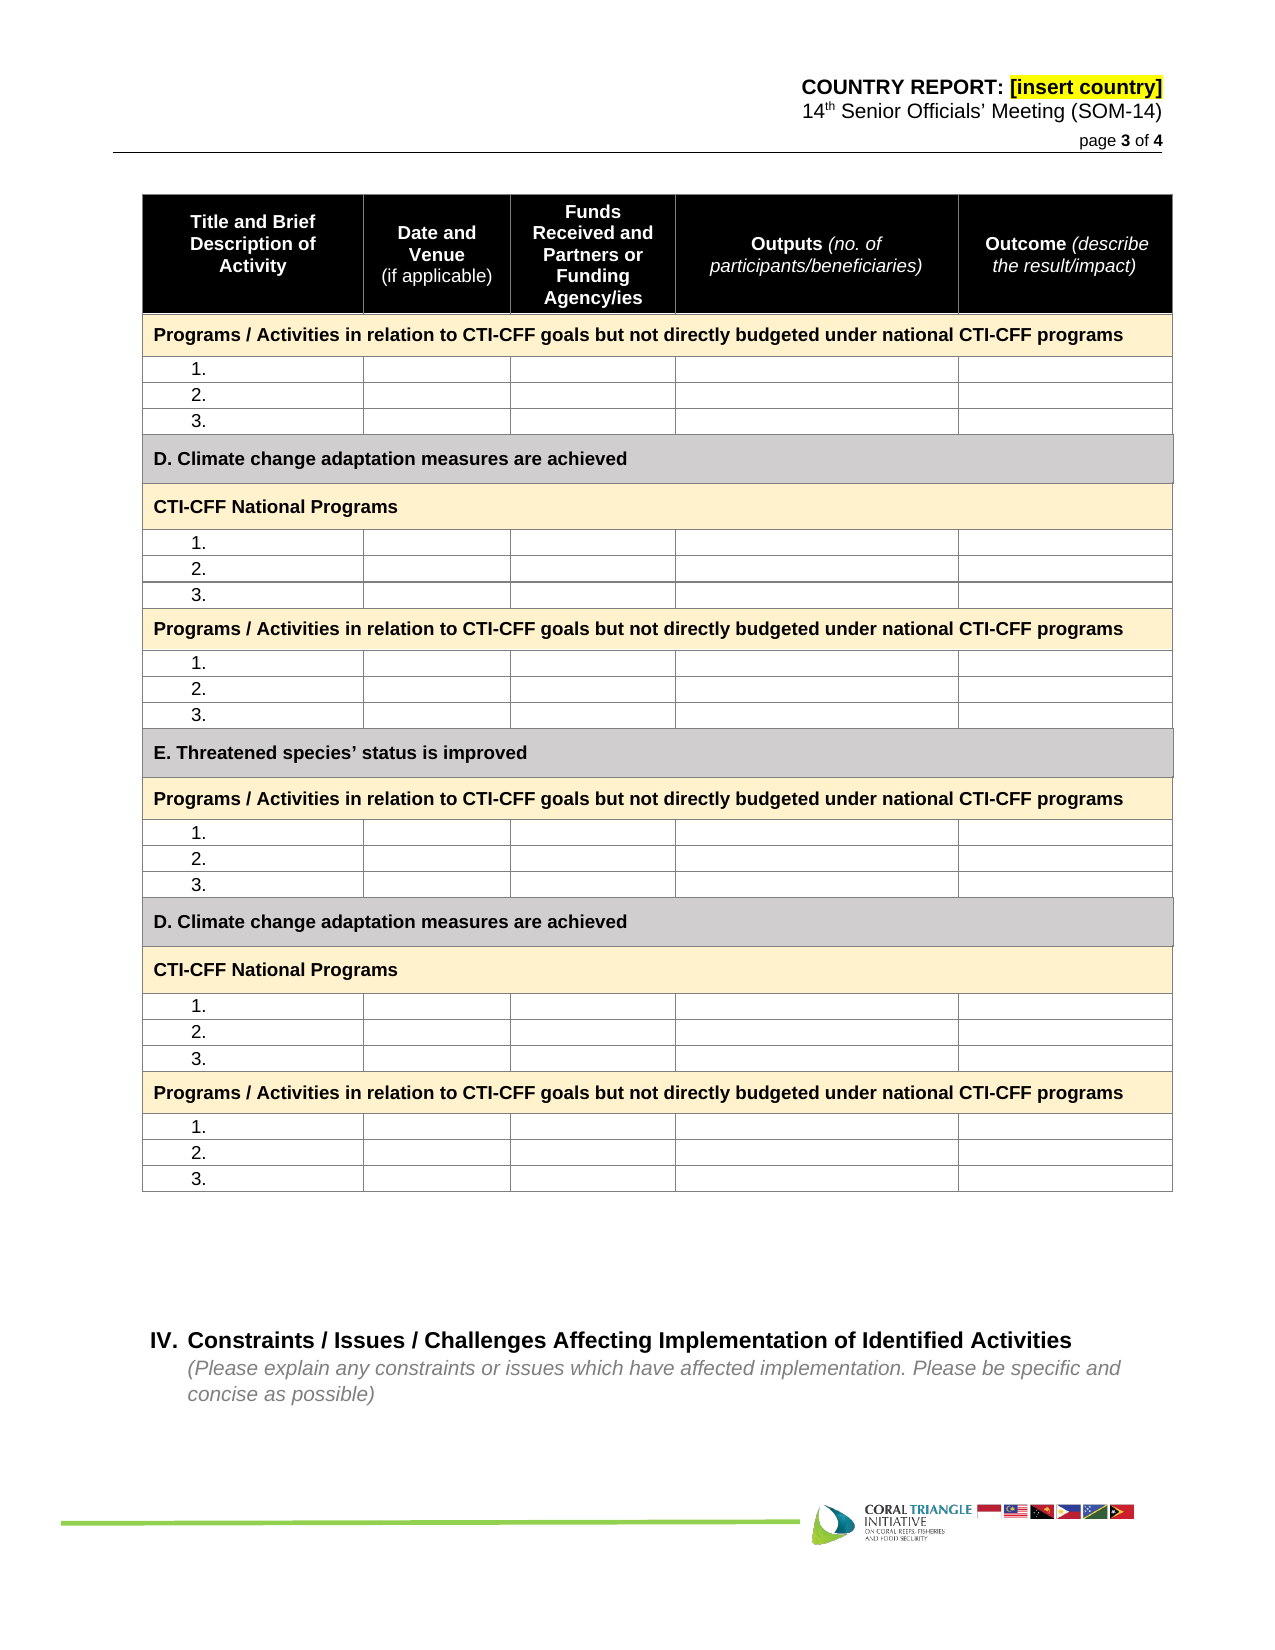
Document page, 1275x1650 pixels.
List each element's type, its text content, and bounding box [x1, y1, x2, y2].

table_cell [959, 703, 1172, 728]
table_cell [143, 872, 363, 897]
table_cell [511, 872, 675, 897]
table_cell [143, 357, 363, 382]
table_cell [511, 357, 675, 382]
table_cell [511, 846, 675, 871]
table_cell [364, 409, 510, 434]
table_cell [364, 1166, 510, 1191]
table_cell [143, 651, 363, 676]
list (Please explain any constraints or issues which have affected implementation. Please be specific and concise as possible) [187, 1356, 1162, 1405]
table_cell [143, 1114, 363, 1139]
picture [807, 1498, 1136, 1549]
table_cell [143, 1166, 363, 1191]
table_cell [143, 846, 363, 871]
table_cell [511, 1046, 675, 1071]
table_cell [511, 556, 675, 581]
table_cell [143, 1046, 363, 1071]
table_cell [364, 1020, 510, 1045]
table_cell [143, 530, 363, 555]
table_cell [959, 556, 1172, 581]
table_cell [364, 383, 510, 408]
table_cell [364, 1114, 510, 1139]
table_cell CTI-CFF National Programs [143, 947, 1172, 993]
table_cell [364, 872, 510, 897]
table_cell [959, 651, 1172, 676]
table_cell [364, 556, 510, 581]
table_cell [364, 846, 510, 871]
table_cell [959, 583, 1172, 607]
table_cell [959, 1046, 1172, 1071]
table_cell [364, 1140, 510, 1165]
table_cell [364, 994, 510, 1019]
table_cell [959, 994, 1172, 1019]
table_cell [959, 530, 1172, 555]
table_cell Programs / Activities in relation to CTI-CFF goals but not directly budgeted under national CTI-CFF programs [143, 609, 1172, 649]
table_cell [143, 1140, 363, 1165]
table_cell [511, 583, 675, 607]
table_cell [676, 651, 958, 676]
table_cell [143, 703, 363, 728]
table_header Funds Received and Partners or Funding Agency/ies [511, 195, 675, 313]
table_cell [511, 703, 675, 728]
table_cell [676, 583, 958, 607]
table_cell [676, 846, 958, 871]
table_cell [959, 357, 1172, 382]
table_cell [959, 1166, 1172, 1191]
table_cell [676, 820, 958, 845]
table_cell [676, 530, 958, 555]
table_cell [143, 1020, 363, 1045]
table_cell [511, 409, 675, 434]
table_cell [364, 820, 510, 845]
table_cell [959, 677, 1172, 702]
table_cell [511, 1166, 675, 1191]
table_cell [143, 994, 363, 1019]
table_cell [364, 703, 510, 728]
table_cell [511, 1020, 675, 1045]
table_cell [676, 1046, 958, 1071]
table_cell [676, 1020, 958, 1045]
table_cell [959, 1114, 1172, 1139]
table_cell Programs / Activities in relation to CTI-CFF goals but not directly budgeted under national CTI-CFF programs [143, 778, 1172, 819]
table_cell [676, 1114, 958, 1139]
table_cell [511, 677, 675, 702]
table_cell D. Climate change adaptation measures are achieved [143, 898, 1173, 946]
table_header Date and Venue (if applicable) [364, 195, 510, 313]
table_cell [676, 409, 958, 434]
table_cell Programs / Activities in relation to CTI-CFF goals but not directly budgeted under national CTI-CFF programs [143, 315, 1172, 356]
table_cell [959, 1140, 1172, 1165]
table_cell [676, 556, 958, 581]
table_cell [676, 1166, 958, 1191]
table_cell [676, 677, 958, 702]
table_cell [511, 383, 675, 408]
table_cell [511, 820, 675, 845]
table_cell [364, 583, 510, 607]
table_cell CTI-CFF National Programs [143, 484, 1172, 529]
table_cell [959, 1020, 1172, 1045]
table_cell [959, 820, 1172, 845]
table_cell [959, 409, 1172, 434]
table_cell [143, 677, 363, 702]
table_cell [676, 872, 958, 897]
table_cell [676, 357, 958, 382]
table_cell [959, 846, 1172, 871]
table_cell [959, 872, 1172, 897]
table_cell [511, 994, 675, 1019]
table_cell [511, 651, 675, 676]
table_cell [511, 1140, 675, 1165]
table_cell [676, 383, 958, 408]
table_cell [143, 583, 363, 607]
table_cell [959, 383, 1172, 408]
table_header Outputs (no. of participants/beneficiaries) [676, 195, 958, 313]
table_cell [511, 530, 675, 555]
table_cell D. Climate change adaptation measures are achieved [143, 435, 1173, 483]
table_cell [143, 383, 363, 408]
table_cell [676, 1140, 958, 1165]
table_cell [364, 677, 510, 702]
table_cell [143, 820, 363, 845]
table_cell [511, 1114, 675, 1139]
table_cell [676, 994, 958, 1019]
table_header Title and Brief Description of Activity [143, 195, 363, 313]
table_cell [143, 556, 363, 581]
table_cell [676, 703, 958, 728]
table_header Outcome (describe the result/impact) [959, 195, 1172, 313]
table_cell [364, 530, 510, 555]
table_cell [143, 409, 363, 434]
table_cell Programs / Activities in relation to CTI-CFF goals but not directly budgeted under national CTI-CFF programs [143, 1072, 1172, 1113]
list Constraints / Issues / Challenges Affecting Implementation of Identified Activities [150, 1327, 1162, 1353]
table_cell E. Threatened species’ status is improved [143, 729, 1173, 777]
table_cell [364, 651, 510, 676]
table_cell [364, 357, 510, 382]
table_cell [364, 1046, 510, 1071]
